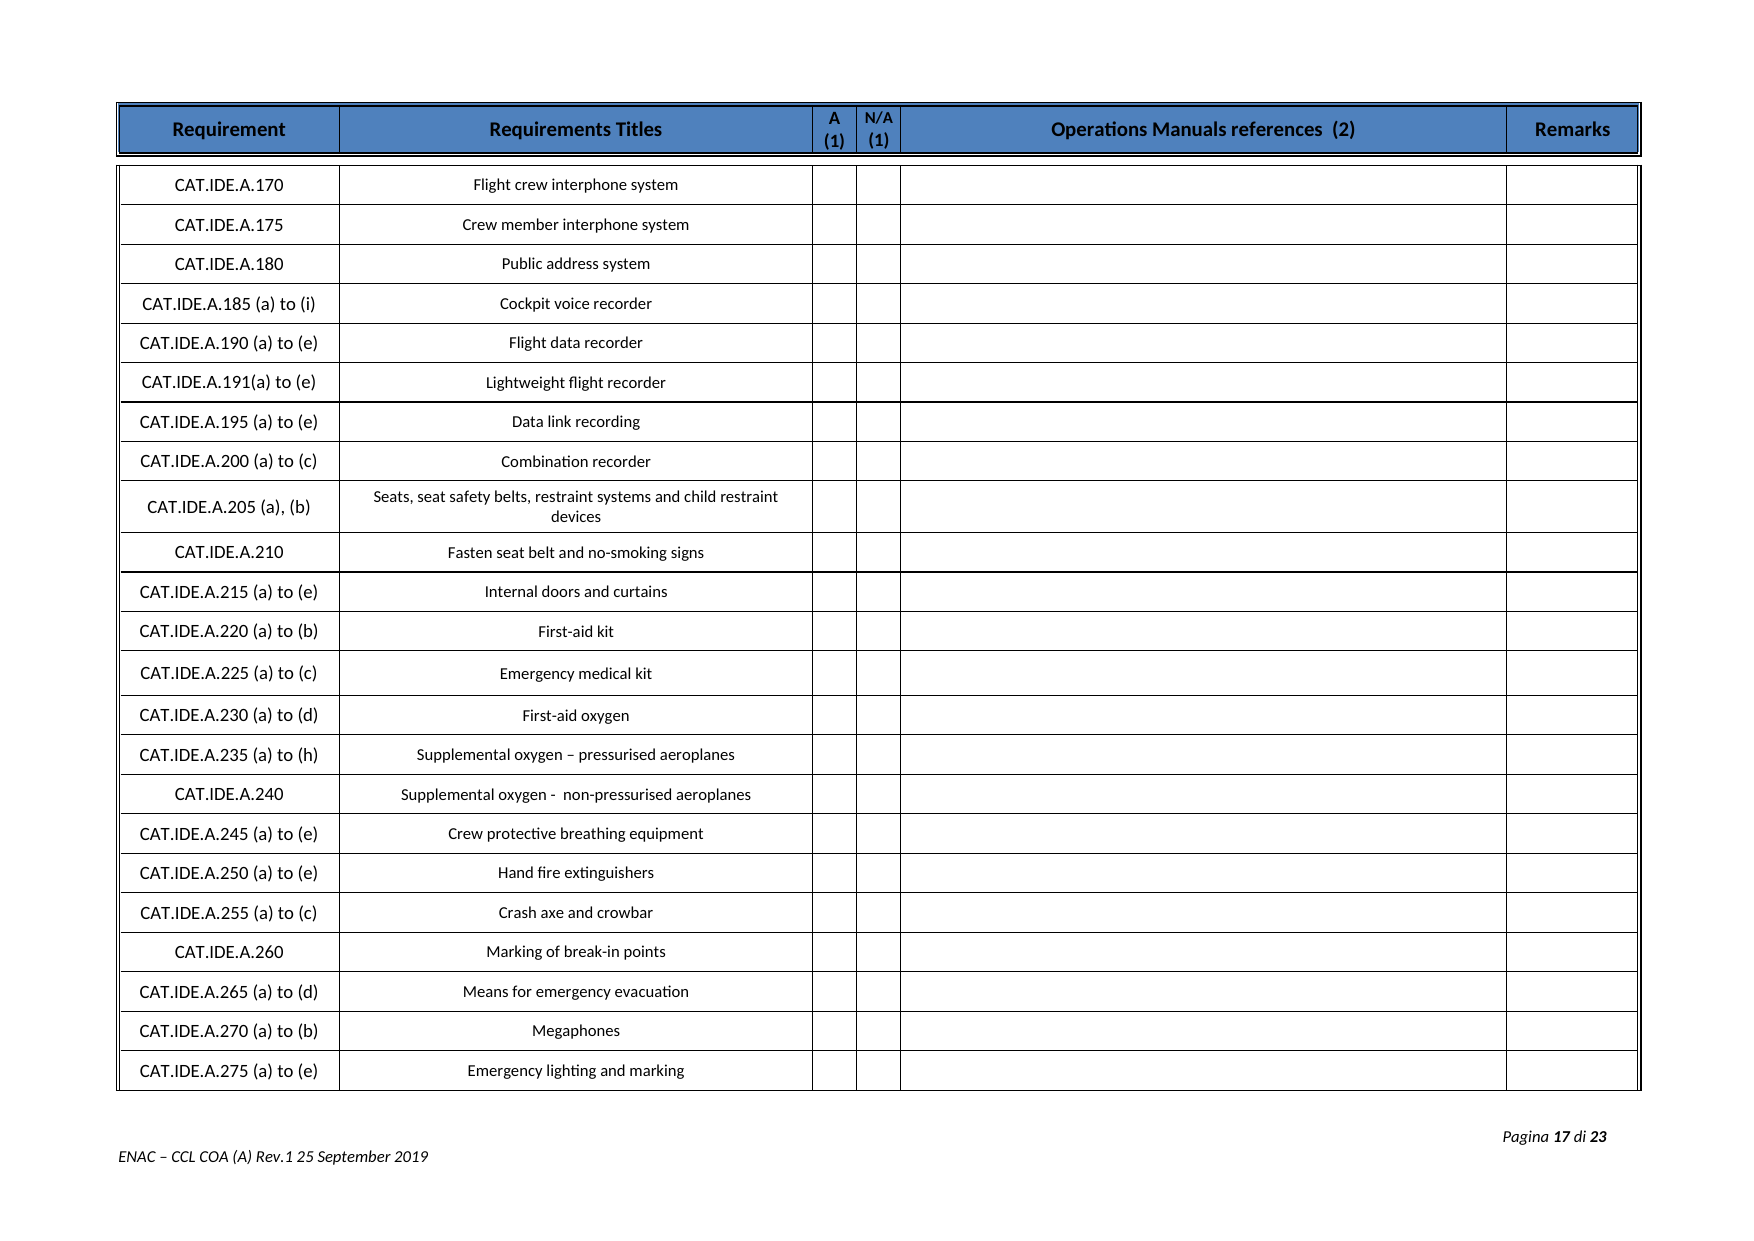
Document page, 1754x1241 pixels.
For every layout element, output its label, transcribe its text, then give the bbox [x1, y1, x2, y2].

table_cell Emergency medical kit [340, 651, 812, 695]
table_cell [1507, 972, 1637, 1011]
table_cell [901, 245, 1506, 283]
table_cell [1507, 612, 1637, 650]
table_cell [857, 533, 900, 571]
table_cell [901, 166, 1506, 204]
table_cell Crew member interphone system [340, 205, 812, 243]
table_cell [901, 403, 1506, 441]
table_cell CAT.IDE.A.250 (a) to (e) [120, 854, 339, 892]
table_cell [813, 893, 856, 932]
table_cell [813, 854, 856, 892]
table_cell CAT.IDE.A.210 [120, 533, 339, 571]
table_cell CAT.IDE.A.185 (a) to (i) [120, 284, 339, 322]
table_cell Cockpit voice recorder [340, 284, 812, 322]
table_cell [813, 972, 856, 1011]
table_cell CAT.IDE.A.215 (a) to (e) [120, 572, 339, 611]
table_cell [901, 933, 1506, 971]
table_cell [901, 775, 1506, 813]
table_cell [857, 651, 900, 695]
table_cell [1507, 481, 1637, 532]
table_cell [901, 696, 1506, 734]
table_cell [813, 166, 856, 204]
table_cell Supplemental oxygen - non-pressurised aeroplanes [340, 775, 812, 813]
table_cell Combination recorder [340, 442, 812, 480]
table_cell CAT.IDE.A.220 (a) to (b) [120, 612, 339, 650]
table_cell [857, 696, 900, 734]
table_cell CAT.IDE.A.240 [120, 775, 339, 813]
table_cell [1507, 284, 1637, 322]
table_cell [1507, 814, 1637, 853]
table_cell [857, 403, 900, 441]
table_cell CAT.IDE.A.245 (a) to (e) [120, 814, 339, 853]
table_cell [901, 814, 1506, 853]
table_cell [813, 324, 856, 362]
table_cell CAT.IDE.A.260 [120, 933, 339, 971]
table_cell [857, 284, 900, 322]
table_cell [857, 245, 900, 283]
table_cell CAT.IDE.A.195 (a) to (e) [120, 402, 339, 441]
table_cell [901, 1012, 1506, 1050]
table_cell CAT.IDE.A.200 (a) to (c) [120, 442, 339, 480]
table_cell [901, 205, 1506, 243]
table_cell Supplemental oxygen – pressurised aeroplanes [340, 735, 812, 774]
table_cell First-aid oxygen [340, 696, 812, 734]
table_cell [813, 814, 856, 853]
table_cell CAT.IDE.A.191(a) to (e) [120, 363, 339, 401]
table_cell CAT.IDE.A.225 (a) to (c) [120, 651, 339, 695]
table_cell [1507, 533, 1637, 571]
table_cell [1507, 893, 1637, 932]
table_cell [813, 403, 856, 441]
table_cell Lightweight flight recorder [340, 363, 812, 401]
table_cell Fasten seat belt and no-smoking signs [340, 533, 812, 571]
table_cell [857, 612, 900, 650]
table_cell [857, 166, 900, 204]
table_cell [1507, 933, 1637, 971]
table_cell [813, 1012, 856, 1050]
table_cell [857, 442, 900, 480]
table_cell [901, 533, 1506, 571]
table_cell [901, 481, 1506, 532]
table_cell [857, 481, 900, 532]
table_cell CAT.IDE.A.275 (a) to (e) [120, 1051, 339, 1089]
table_cell [857, 735, 900, 774]
table_cell [813, 573, 856, 611]
table_cell Public address system [340, 245, 812, 283]
table_cell CAT.IDE.A.170 [120, 166, 339, 204]
table_cell CAT.IDE.A.190 (a) to (e) [120, 324, 339, 362]
table_cell [1507, 735, 1637, 774]
table_cell [901, 1051, 1506, 1089]
table_cell [1507, 403, 1637, 441]
table_cell [1507, 1051, 1637, 1089]
table_cell [857, 972, 900, 1011]
table_cell [813, 1051, 856, 1089]
table_cell [901, 854, 1506, 892]
table_cell CAT.IDE.A.175 [120, 205, 339, 243]
table_cell [901, 972, 1506, 1011]
table_cell [813, 245, 856, 283]
table_cell [1507, 573, 1637, 611]
table_cell [813, 442, 856, 480]
table_cell Emergency lighting and marking [340, 1051, 812, 1089]
table_cell Hand fire extinguishers [340, 854, 812, 892]
table_cell [901, 284, 1506, 322]
table_cell CAT.IDE.A.205 (a), (b) [120, 481, 339, 532]
table_cell [901, 893, 1506, 932]
table_cell [813, 933, 856, 971]
table_cell CAT.IDE.A.270 (a) to (b) [120, 1012, 339, 1050]
table_cell Means for emergency evacuation [340, 972, 812, 1011]
table_cell CAT.IDE.A.255 (a) to (c) [120, 893, 339, 932]
table_cell [901, 612, 1506, 650]
table_cell [857, 893, 900, 932]
table_cell [857, 814, 900, 853]
table_cell [1507, 442, 1637, 480]
table_cell [901, 363, 1506, 401]
table_cell [1507, 651, 1637, 695]
table_cell [857, 205, 900, 243]
table_cell CAT.IDE.A.235 (a) to (h) [120, 735, 339, 774]
table_cell [901, 735, 1506, 774]
table_cell [813, 205, 856, 243]
table_cell [813, 651, 856, 695]
table_cell Data link recording [340, 403, 812, 441]
table_cell [1507, 854, 1637, 892]
table_cell [813, 363, 856, 401]
table_cell [857, 854, 900, 892]
table_cell First-aid kit [340, 612, 812, 650]
table_cell [901, 324, 1506, 362]
table_cell [857, 573, 900, 611]
table_cell Crew protective breathing equipment [340, 814, 812, 853]
table_cell [857, 775, 900, 813]
table_cell [857, 324, 900, 362]
table_cell Seats, seat safety belts, restraint systems and child restraint devices [340, 481, 812, 532]
table_cell [813, 775, 856, 813]
table_cell [857, 1012, 900, 1050]
table_cell [813, 735, 856, 774]
table_cell [1507, 363, 1637, 401]
table_cell CAT.IDE.A.230 (a) to (d) [120, 696, 339, 734]
table_cell [1507, 245, 1637, 283]
table_cell [901, 442, 1506, 480]
table_cell Internal doors and curtains [340, 573, 812, 611]
table_cell [813, 284, 856, 322]
table_cell [813, 696, 856, 734]
table_cell Marking of break-in points [340, 933, 812, 971]
table_cell [857, 363, 900, 401]
table_cell [857, 933, 900, 971]
table_cell [1507, 696, 1637, 734]
table_cell [901, 573, 1506, 611]
table_cell [813, 481, 856, 532]
table_cell CAT.IDE.A.180 [120, 245, 339, 283]
table_cell Crash axe and crowbar [340, 893, 812, 932]
table_cell Flight crew interphone system [340, 166, 812, 204]
table_cell Flight data recorder [340, 324, 812, 362]
table_cell [1507, 1012, 1637, 1050]
table_cell [813, 612, 856, 650]
table_cell [901, 651, 1506, 695]
table_cell [1507, 166, 1637, 204]
table_cell [1507, 324, 1637, 362]
table_cell [857, 1051, 900, 1089]
table_cell [813, 533, 856, 571]
table_cell [1507, 775, 1637, 813]
table_cell [1507, 205, 1637, 243]
table_cell CAT.IDE.A.265 (a) to (d) [120, 972, 339, 1011]
table_cell Megaphones [340, 1012, 812, 1050]
